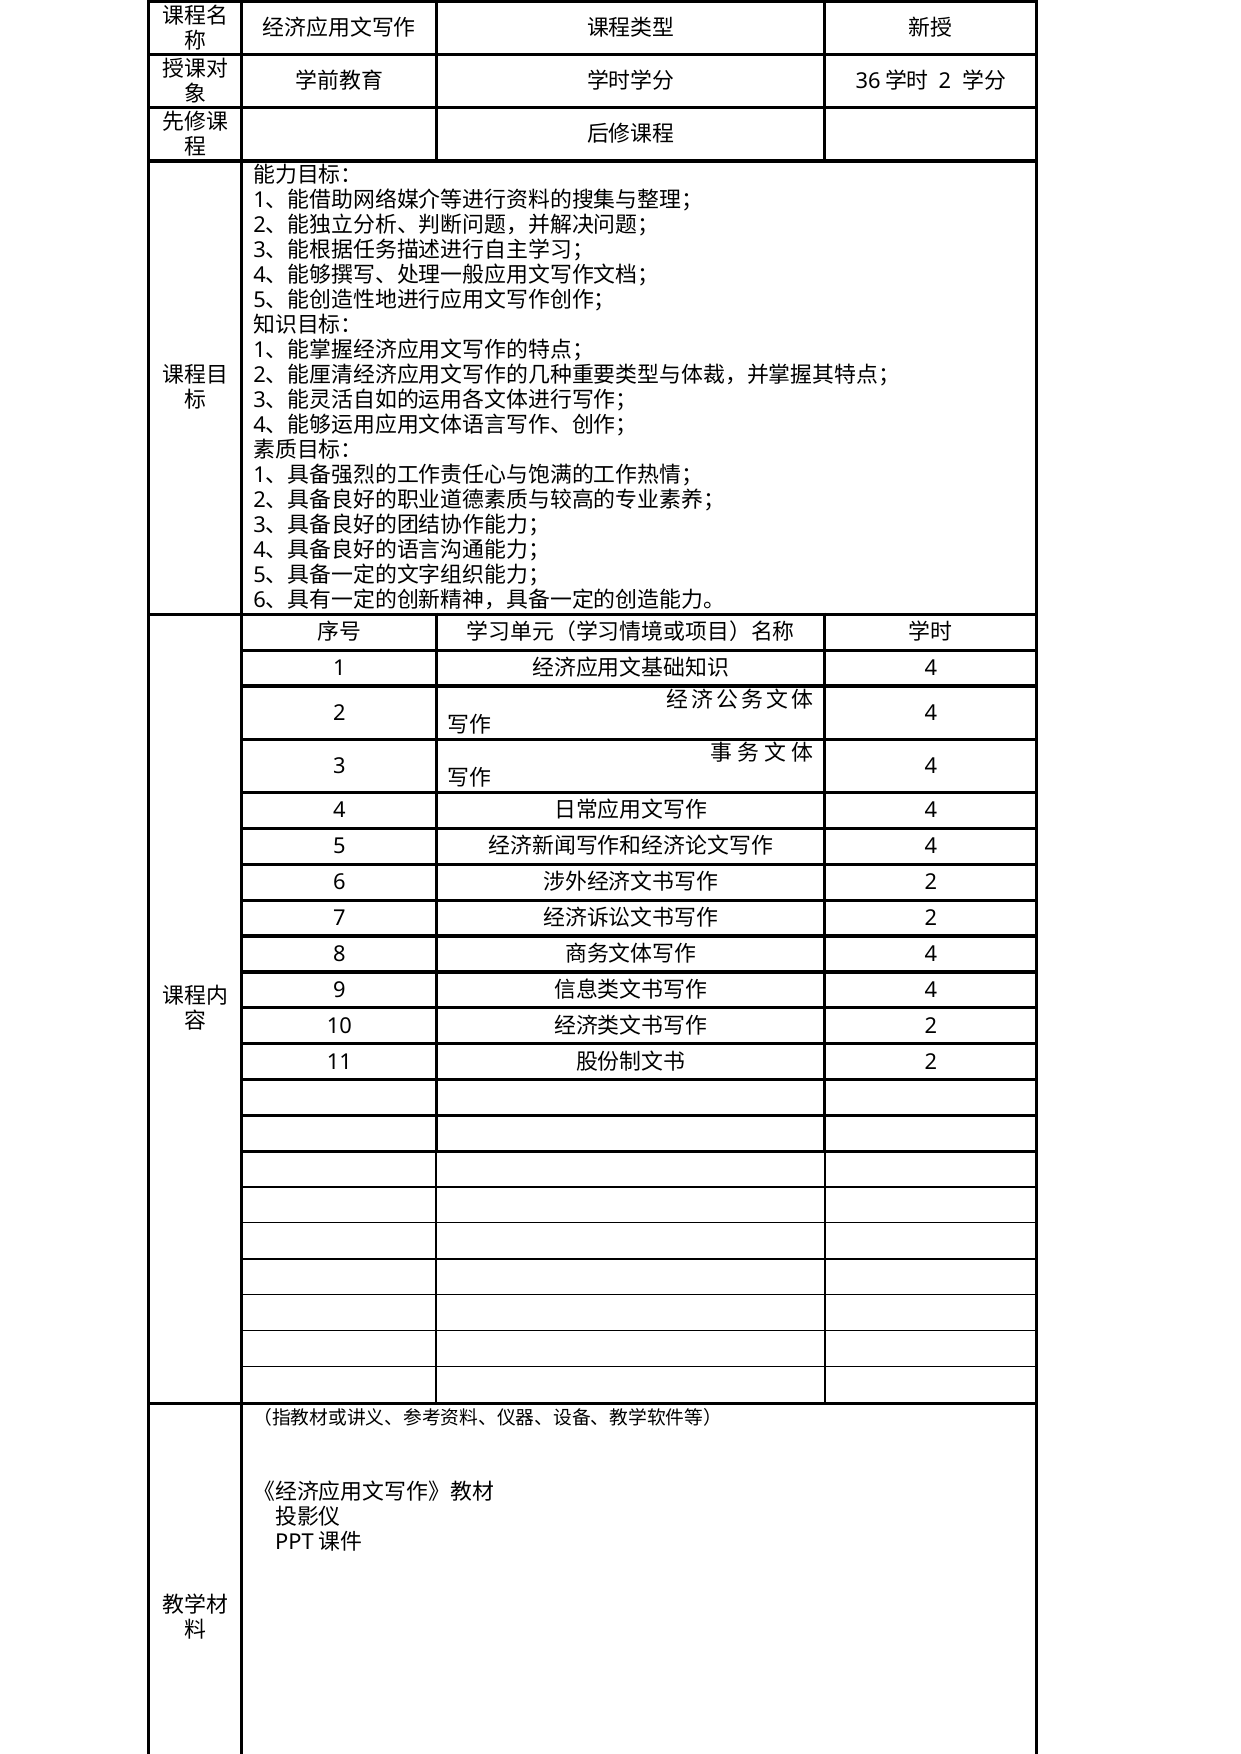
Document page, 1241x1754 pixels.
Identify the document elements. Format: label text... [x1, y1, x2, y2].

table_cell 经济类文书写作 [438, 1009, 823, 1042]
table_cell 2 [243, 688, 435, 737]
table_cell 1 [243, 652, 435, 684]
table_cell 4 [826, 688, 1035, 737]
table_cell 2 [826, 902, 1035, 934]
table_header 课程名称 [150, 3, 240, 53]
table_cell [826, 1081, 1035, 1114]
table_cell [437, 1295, 824, 1330]
table_cell [243, 1331, 435, 1366]
table_cell 事务文体写作 [438, 741, 823, 791]
table_header 新授 [826, 3, 1035, 53]
table_cell [243, 1188, 435, 1222]
table_cell 序号 [243, 616, 435, 648]
table_cell 3 [243, 741, 435, 791]
table_cell [826, 1295, 1035, 1330]
table_cell 4 [826, 652, 1035, 684]
table_cell [438, 1117, 823, 1150]
table_cell 经济应用文基础知识 [438, 652, 823, 684]
table_cell 商务文体写作 [438, 938, 823, 970]
table_cell [243, 1260, 435, 1294]
table_cell 8 [243, 938, 435, 970]
table_cell [826, 109, 1035, 159]
table_cell 学时学分 [438, 56, 823, 106]
table_cell 4 [826, 974, 1035, 1006]
table_cell 36学时 2 学分 [826, 56, 1035, 106]
table_cell 11 [243, 1045, 435, 1078]
table_cell 2 [826, 1045, 1035, 1078]
table_cell 信息类文书写作 [438, 974, 823, 1006]
table_cell 学时 [826, 616, 1035, 648]
table_cell [826, 1260, 1035, 1294]
table_cell 2 [826, 866, 1035, 898]
table_cell [243, 1081, 435, 1114]
table_cell 10 [243, 1009, 435, 1042]
table_cell 后修课程 [438, 109, 823, 159]
table_cell [243, 109, 435, 159]
table_cell 7 [243, 902, 435, 934]
table_cell 经济诉讼文书写作 [438, 902, 823, 934]
table_cell [826, 1153, 1035, 1186]
table_header 经济应用文写作 [243, 3, 435, 53]
table_cell 经济新闻写作和经济论文写作 [438, 830, 823, 862]
table_cell 股份制文书 [438, 1045, 823, 1078]
table_cell [243, 1367, 435, 1402]
table_cell [437, 1223, 824, 1258]
table_cell （指教材或讲义、参考资料、仪器、设备、教学软件等） 《经济应用文写作》教材 投影仪 PPT课件 [243, 1405, 1035, 1754]
table_cell [243, 1295, 435, 1330]
table_cell [826, 1117, 1035, 1150]
table_cell [826, 1367, 1035, 1402]
table_cell [437, 1331, 824, 1366]
table_cell 4 [826, 938, 1035, 970]
table_cell 4 [826, 830, 1035, 862]
table_cell 课程内容 [150, 616, 240, 1402]
table_cell 5 [243, 830, 435, 862]
table_cell 课程目标 [150, 163, 240, 612]
table_cell [826, 1223, 1035, 1258]
table_cell [243, 1117, 435, 1150]
table_cell 涉外经济文书写作 [438, 866, 823, 898]
table_cell 4 [826, 794, 1035, 827]
table_cell [826, 1188, 1035, 1222]
table_cell 6 [243, 866, 435, 898]
table_cell 学习单元（学习情境或项目）名称 [438, 616, 823, 648]
table_cell 学前教育 [243, 56, 435, 106]
table_cell 2 [826, 1009, 1035, 1042]
table_cell 日常应用文写作 [438, 794, 823, 827]
table_cell [437, 1188, 824, 1222]
table_cell [437, 1367, 824, 1402]
table_cell [243, 1153, 435, 1186]
table_cell 教学材料 [150, 1405, 240, 1754]
table_cell [437, 1260, 824, 1294]
table_cell 能力目标： 1、能借助网络媒介等进行资料的搜集与整理； 2、能独立分析、判断问题，并解决问题； 3、能根据任务描述进行自主学习； 4、能够撰写、处理一般应用文写作文档； 5、能创造性地进行应用文写作创作； 知识目标： 1、能掌握经济应用文写作的特点； 2、能厘清经济应用文写作的几种重要类型与体裁，并掌握其特点； 3、能灵活自如的运用各文体进行写作； 4、能够运用应用文体语言写作、创作； 素质目标： 1、具备强烈的工作责任心与饱满的工作热情； 2、具备良好的职业道德素质与较高的专业素养； 3、具备良好的团结协作能力； 4、具备良好的语言沟通能力； 5、具备一定的文字组织能力； 6、具有一定的创新精神，具备一定的创造能力。 [243, 163, 1035, 612]
table_cell 经济公务文体写作 [438, 688, 823, 737]
table_cell 4 [826, 741, 1035, 791]
table_cell [438, 1081, 823, 1114]
table_header 课程类型 [438, 3, 823, 53]
table_cell 9 [243, 974, 435, 1006]
table_cell 4 [243, 794, 435, 827]
table_cell 授课对象 [150, 56, 240, 106]
table_cell [826, 1331, 1035, 1366]
table_cell [243, 1223, 435, 1258]
table_cell 先修课程 [150, 109, 240, 159]
table_cell [437, 1153, 824, 1186]
